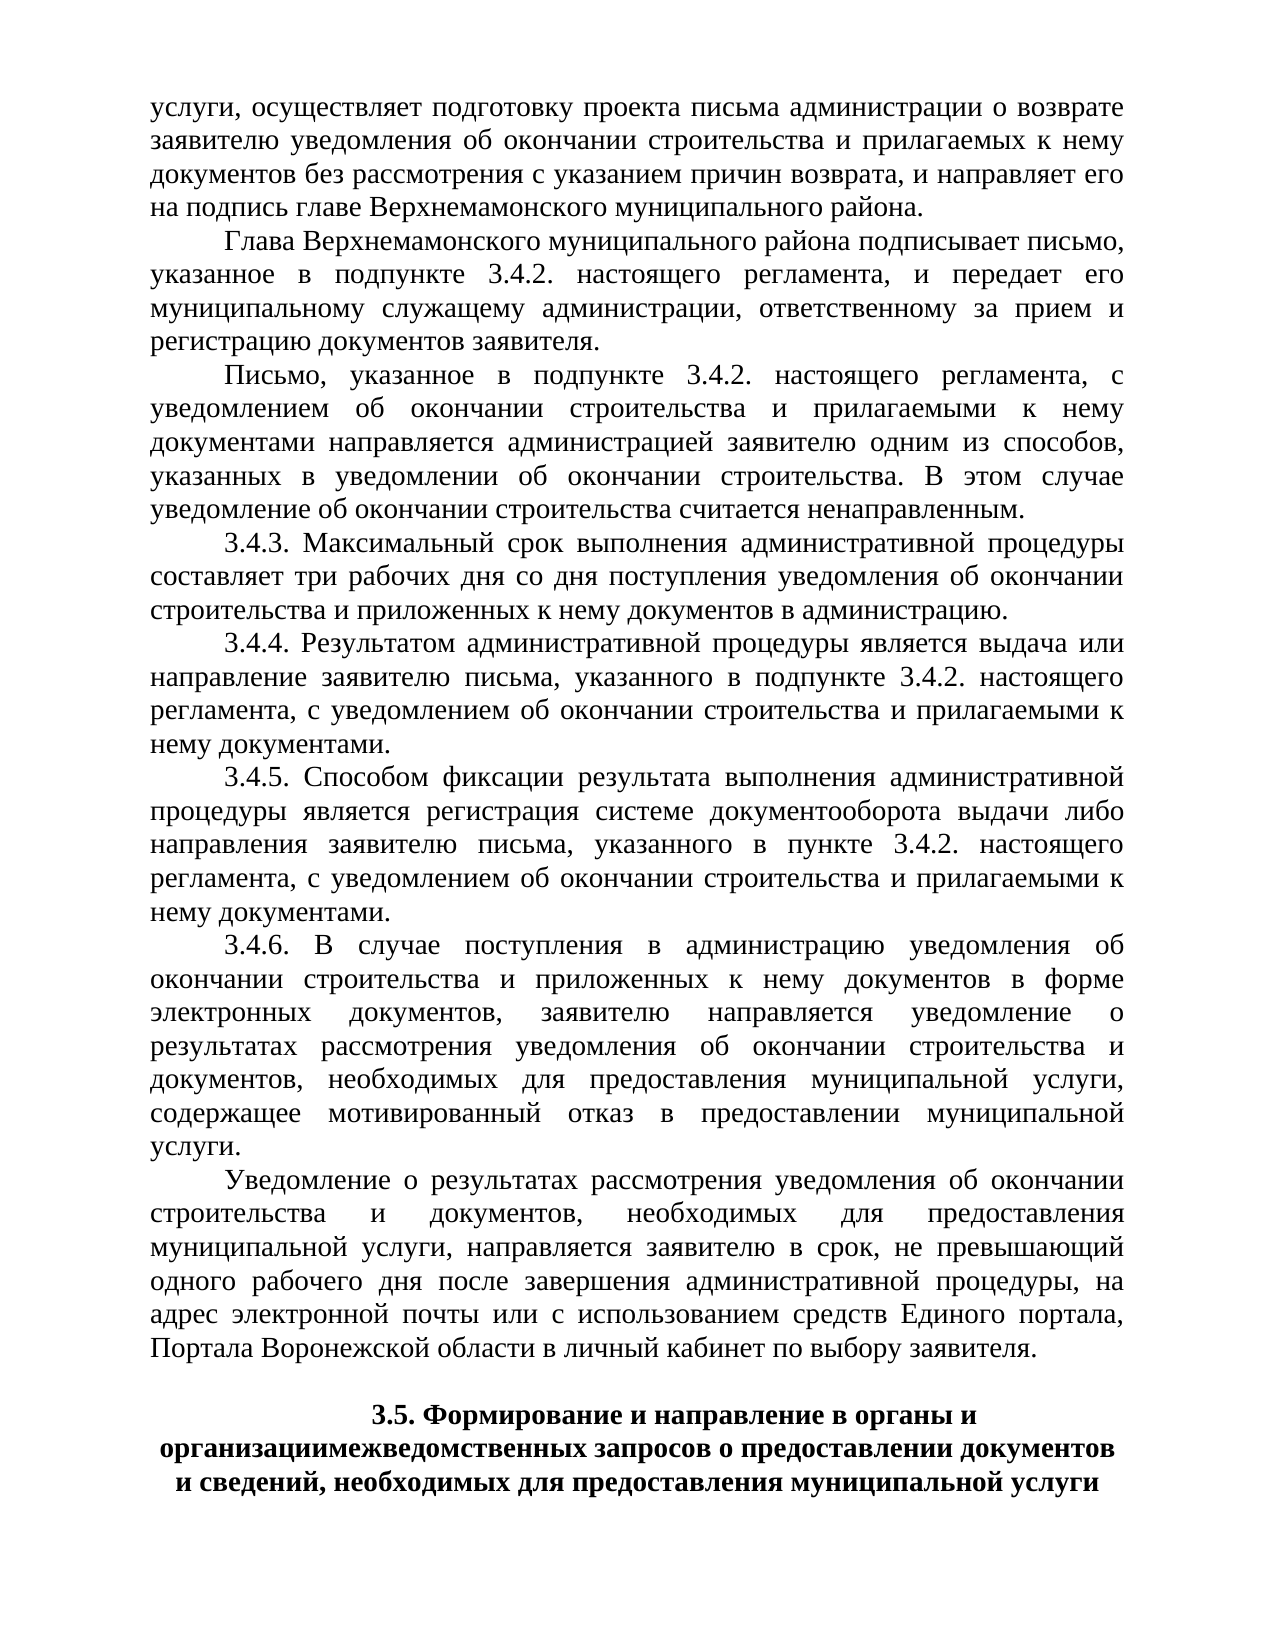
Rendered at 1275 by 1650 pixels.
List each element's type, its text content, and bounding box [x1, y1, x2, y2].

text 3.4.6. В случае поступления в администрацию уведомления об окончании строительства и приложенных к нему документов в форме электронных документов, заявителю направляется уведомление о результатах рассмотрения уведомления об окончании строительства и документов, необходимых для предоставления муниципальной услуги, содержащее мотивированный отказ в предоставлении муниципальной услуги. [150, 927, 1125, 1162]
text 3.4.4. Результатом административной процедуры является выдача или направление заявителю письма, указанного в подпункте 3.4.2. настоящего регламента, с уведомлением об окончании строительства и прилагаемыми к нему документами. [150, 625, 1125, 759]
text Уведомление о результатах рассмотрения уведомления об окончании строительства и документов, необходимых для предоставления муниципальной услуги, направляется заявителю в срок, не превышающий одного рабочего дня после завершения административной процедуры, на адрес электронной почты или с использованием средств Единого портала, Портала Воронежской области в личный кабинет по выбору заявителя. [150, 1162, 1125, 1363]
text 3.4.5. Способом фиксации результата выполнения административной процедуры является регистрация системе документооборота выдачи либо направления заявителю письма, указанного в пункте 3.4.2. настоящего регламента, с уведомлением об окончании строительства и прилагаемыми к нему документами. [150, 759, 1125, 927]
text Глава Верхнемамонского муниципального района подписывает письмо, указанное в подпункте 3.4.2. настоящего регламента, и передает его муниципальному служащему администрации, ответственному за прием и регистрацию документов заявителя. [150, 223, 1125, 357]
text Письмо, указанное в подпункте 3.4.2. настоящего регламента, с уведомлением об окончании строительства и прилагаемыми к нему документами направляется администрацией заявителю одним из способов, указанных в уведомлении об окончании строительства. В этом случае уведомление об окончании строительства считается ненаправленным. [150, 357, 1125, 525]
text 3.4.3. Максимальный срок выполнения административной процедуры составляет три рабочих дня со дня поступления уведомления об окончании строительства и приложенных к нему документов в администрацию. [150, 525, 1125, 625]
text 3.5. Формирование и направление в органы и организациимежведомственных запросов о предоставлении документов и сведений, необходимых для предоставления муниципальной услуги [150, 1397, 1125, 1497]
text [150, 89, 1125, 223]
